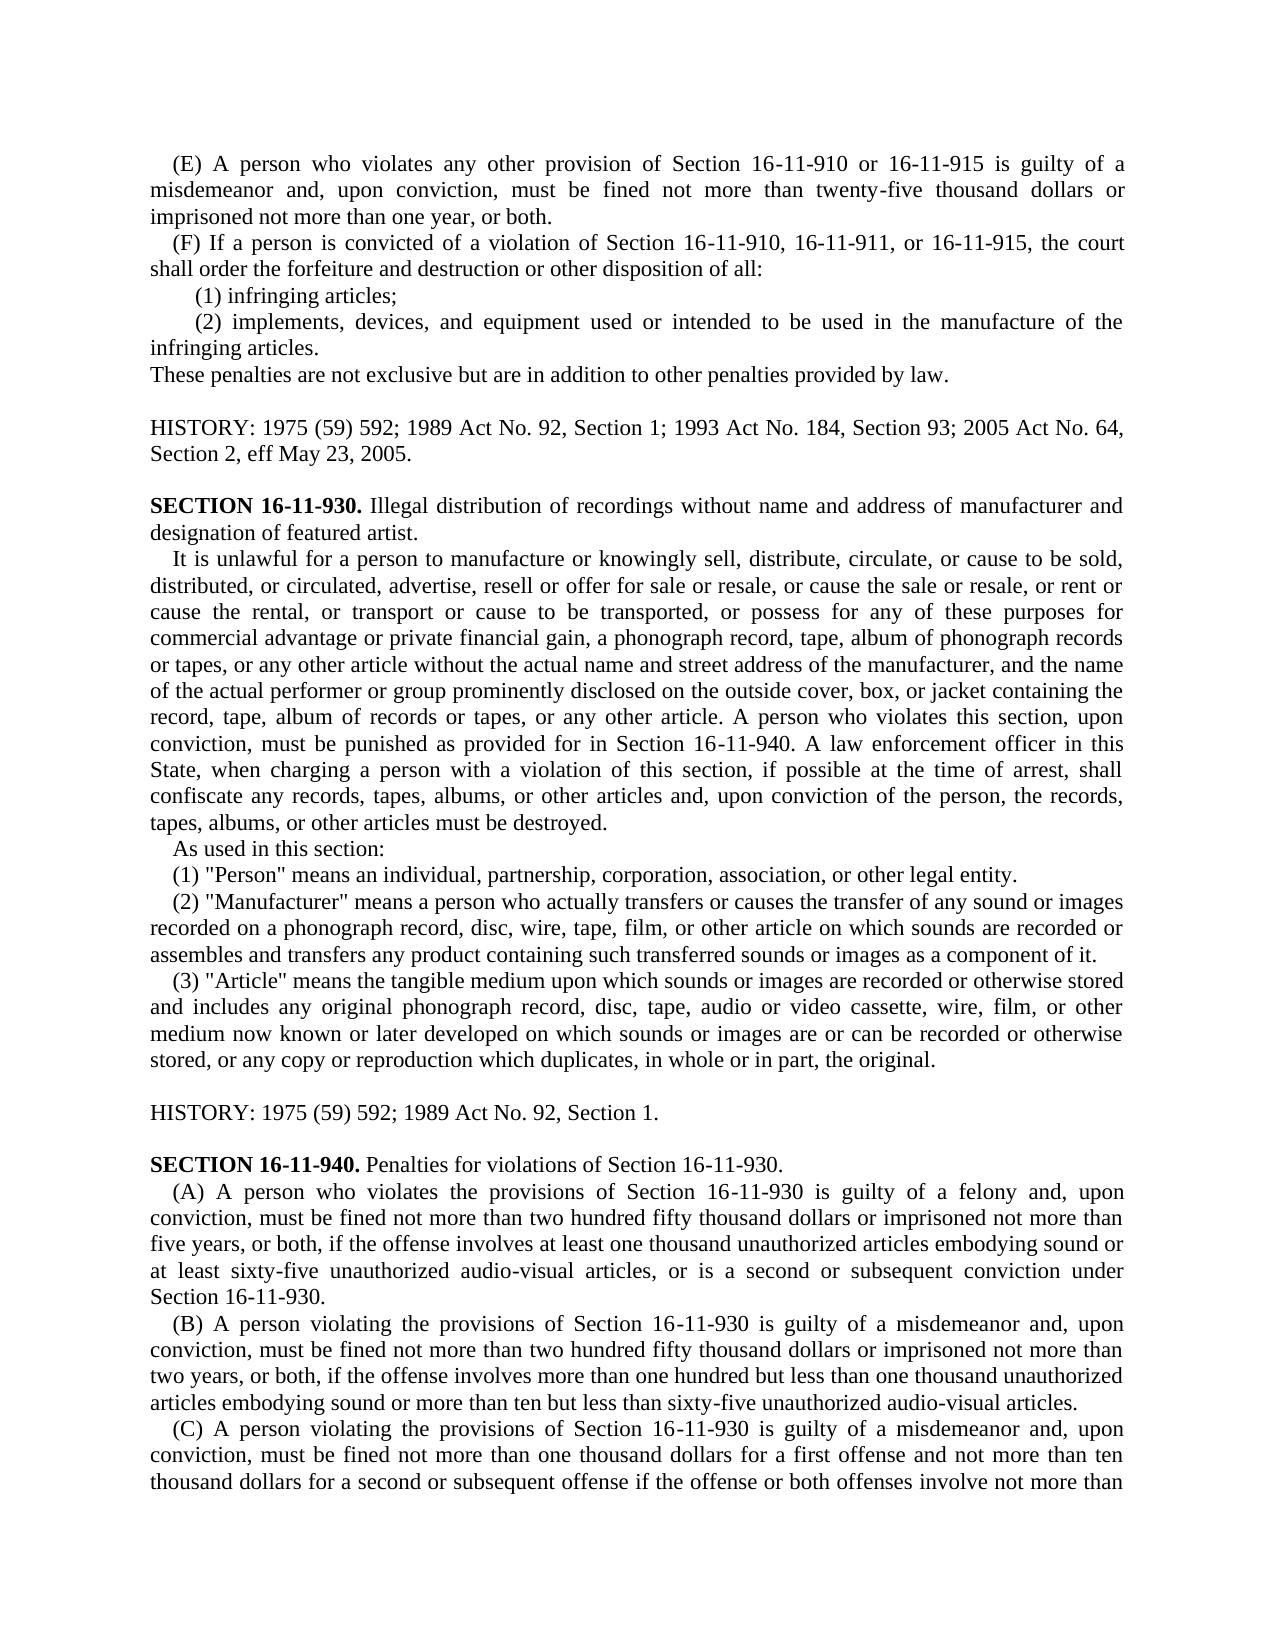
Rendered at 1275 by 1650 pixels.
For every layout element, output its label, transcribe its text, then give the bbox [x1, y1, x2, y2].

text HISTORY: 1975 (59) 592; 1989 Act No. 92, Section 1; 1993 Act No. 184, Section 93; 2005 Act No. 64, Section 2, eff May 23, 2005. [150, 413, 1125, 466]
text HISTORY: 1975 (59) 592; 1989 Act No. 92, Section 1. [150, 1099, 1125, 1125]
text SECTION 16-11-930. Illegal distribution of recordings without name and address of manufacturer and designation of featured artist. [150, 493, 1125, 545]
text (1) "Person" means an individual, partnership, corporation, association, or other legal entity. [150, 862, 1125, 888]
text SECTION 16-11-940. Penalties for violations of Section 16-11-930. [150, 1151, 1125, 1178]
text These penalties are not exclusive but are in addition to other penalties provided by law. [150, 361, 1125, 387]
text (3) "Article" means the tangible medium upon which sounds or images are recorded or otherwise stored and includes any original phonograph record, disc, tape, audio or video cassette, wire, film, or other medium now known or later developed on which sounds or images are or can be recorded or otherwise stored, or any copy or reproduction which duplicates, in whole or in part, the original. [150, 967, 1125, 1072]
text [150, 1415, 1125, 1494]
text It is unlawful for a person to manufacture or knowingly sell, distribute, circulate, or cause to be sold, distributed, or circulated, advertise, resell or offer for sale or resale, or cause the sale or resale, or rent or cause the rental, or transport or cause to be transported, or possess for any of these purposes for commercial advantage or private financial gain, a phonograph record, tape, album of phonograph records or tapes, or any other article without the actual name and street address of the manufacturer, and the name of the actual performer or group prominently disclosed on the outside cover, box, or jacket containing the record, tape, album of records or tapes, or any other article. A person who violates this section, upon conviction, must be punished as provided for in Section 16-11-940. A law enforcement officer in this State, when charging a person with a violation of this section, if possible at the time of arrest, shall confiscate any records, tapes, albums, or other articles and, upon conviction of the person, the records, tapes, albums, or other articles must be destroyed. [150, 545, 1125, 835]
text (2) "Manufacturer" means a person who actually transfers or causes the transfer of any sound or images recorded on a phonograph record, disc, wire, tape, film, or other article on which sounds are recorded or assembles and transfers any product containing such transferred sounds or images as a component of it. [150, 888, 1125, 967]
text (B) A person violating the provisions of Section 16-11-930 is guilty of a misdemeanor and, upon conviction, must be fined not more than two hundred fifty thousand dollars or imprisoned not more than two years, or both, if the offense involves more than one hundred but less than one thousand unauthorized articles embodying sound or more than ten but less than sixty-five unauthorized audio-visual articles. [150, 1309, 1125, 1415]
text (2) implements, devices, and equipment used or intended to be used in the manufacture of the infringing articles. [150, 308, 1125, 361]
text As used in this section: [150, 835, 1125, 862]
text (E) A person who violates any other provision of Section 16-11-910 or 16-11-915 is guilty of a misdemeanor and, upon conviction, must be fined not more than twenty-five thousand dollars or imprisoned not more than one year, or both. [150, 150, 1125, 229]
text (F) If a person is convicted of a violation of Section 16-11-910, 16-11-911, or 16-11-915, the court shall order the forfeiture and destruction or other disposition of all: [150, 229, 1125, 282]
text (A) A person who violates the provisions of Section 16-11-930 is guilty of a felony and, upon conviction, must be fined not more than two hundred fifty thousand dollars or imprisoned not more than five years, or both, if the offense involves at least one thousand unauthorized articles embodying sound or at least sixty-five unauthorized audio-visual articles, or is a second or subsequent conviction under Section 16-11-930. [150, 1178, 1125, 1309]
text (1) infringing articles; [150, 282, 1125, 308]
